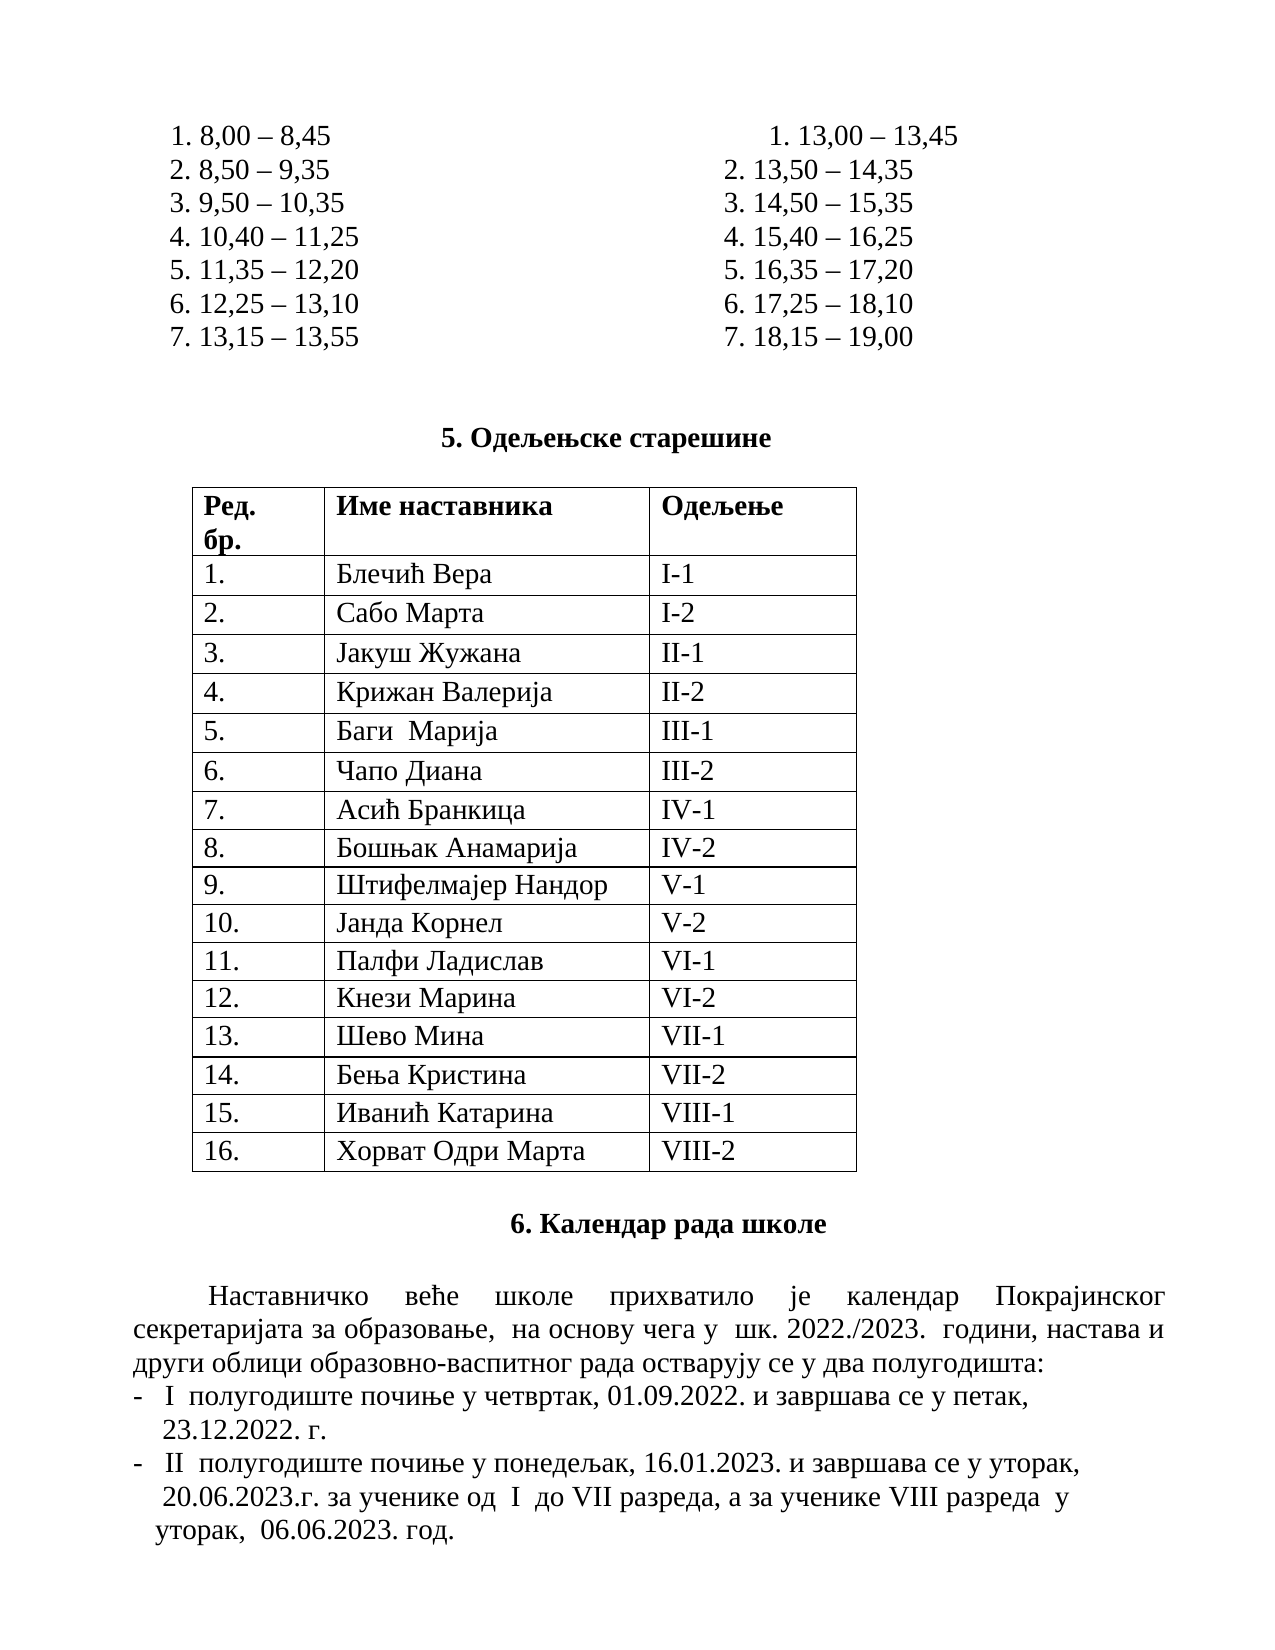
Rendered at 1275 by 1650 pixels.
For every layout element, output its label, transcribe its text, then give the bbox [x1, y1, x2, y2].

table_cell 6. [193, 753, 324, 791]
text 1. 8,00 – 8,45 1. 13,00 – 13,45 [170, 118, 1167, 152]
table_cell I-2 [650, 596, 856, 634]
table_cell Баги Марија [325, 714, 649, 752]
table_cell II-2 [650, 674, 856, 712]
text Наставничко веће школе прихватило је календар Покрајинског секретаријата за образовање, на основу чега у шк. 2022./2023. години, настава и други облици образовно-васпитног рада остварују се у два полугодишта: [133, 1278, 1167, 1378]
text 2. 8,50 – 9,35 2. 13,50 – 14,35 [133, 152, 1167, 185]
table_cell 1. [193, 556, 324, 594]
table_cell Сабо Марта [325, 596, 649, 634]
table_cell 3. [193, 635, 324, 673]
text 6. Календар рада школе [170, 1206, 1167, 1239]
text 23.12.2022. г. [133, 1412, 1167, 1445]
table_cell II-1 [650, 635, 856, 673]
table_header Одељење [650, 488, 856, 555]
text 6. 12,25 – 13,10 6. 17,25 – 18,10 [133, 286, 1167, 319]
table_cell Хорват Одри Марта [325, 1133, 649, 1171]
text 7. 13,15 – 13,55 7. 18,15 – 19,00 [133, 319, 1167, 353]
text 3. 9,50 – 10,35 3. 14,50 – 15,35 [133, 185, 1167, 219]
table_cell 8. [193, 830, 324, 866]
table_cell 12. [193, 981, 324, 1017]
table_cell V-2 [650, 905, 856, 942]
table_cell Иванић Катарина [325, 1095, 649, 1132]
table_cell VII-1 [650, 1018, 856, 1056]
text - I полугодиште почиње у четвртак, 01.09.2022. и завршава се у петак, [133, 1378, 1167, 1412]
table_cell Јанда Корнел [325, 905, 649, 942]
table_cell I-1 [650, 556, 856, 594]
table_cell IV-2 [650, 830, 856, 866]
table_cell Кнези Марина [325, 981, 649, 1017]
text 20.06.2023.г. за ученике од I до VII разреда, а за ученике VIII разреда у [133, 1479, 1167, 1512]
table_cell V-1 [650, 868, 856, 904]
table_cell Крижан Валерија [325, 674, 649, 712]
table_cell 16. [193, 1133, 324, 1171]
table_cell Шево Мина [325, 1018, 649, 1056]
table_cell 7. [193, 792, 324, 829]
text уторак, 06.06.2023. год. [133, 1512, 1167, 1546]
table_header Име наставника [325, 488, 649, 555]
table_cell Палфи Ладислав [325, 943, 649, 979]
table_cell 4. [193, 674, 324, 712]
table_cell VIII-1 [650, 1095, 856, 1132]
table_cell 15. [193, 1095, 324, 1132]
text 5. Одељењске старешине [441, 420, 1167, 454]
table_cell 14. [193, 1058, 324, 1094]
table_cell 5. [193, 714, 324, 752]
table_cell 10. [193, 905, 324, 942]
table_cell Бошњак Анамарија [325, 830, 649, 866]
table_cell Чапо Диана [325, 753, 649, 791]
table_cell VI-1 [650, 943, 856, 979]
table_cell VII-2 [650, 1058, 856, 1094]
table_cell Асић Бранкица [325, 792, 649, 829]
table_cell 2. [193, 596, 324, 634]
table_cell III-2 [650, 753, 856, 791]
table_cell IV-1 [650, 792, 856, 829]
table_cell 13. [193, 1018, 324, 1056]
table_cell VIII-2 [650, 1133, 856, 1171]
table_cell Штифелмајер Нандор [325, 868, 649, 904]
table_cell Бења Кристина [325, 1058, 649, 1094]
text 4. 10,40 – 11,25 4. 15,40 – 16,25 [133, 219, 1167, 252]
text - II полугодиште почиње у понедељак, 16.01.2023. и завршава се у уторак, [133, 1445, 1167, 1479]
table_cell Јакуш Жужана [325, 635, 649, 673]
text 5. 11,35 – 12,20 5. 16,35 – 17,20 [133, 252, 1167, 286]
table_cell VI-2 [650, 981, 856, 1017]
table_cell Блечић Вера [325, 556, 649, 594]
table_cell III-1 [650, 714, 856, 752]
table_cell 9. [193, 868, 324, 904]
table_cell 11. [193, 943, 324, 979]
table_header Ред. бр. [193, 488, 324, 555]
